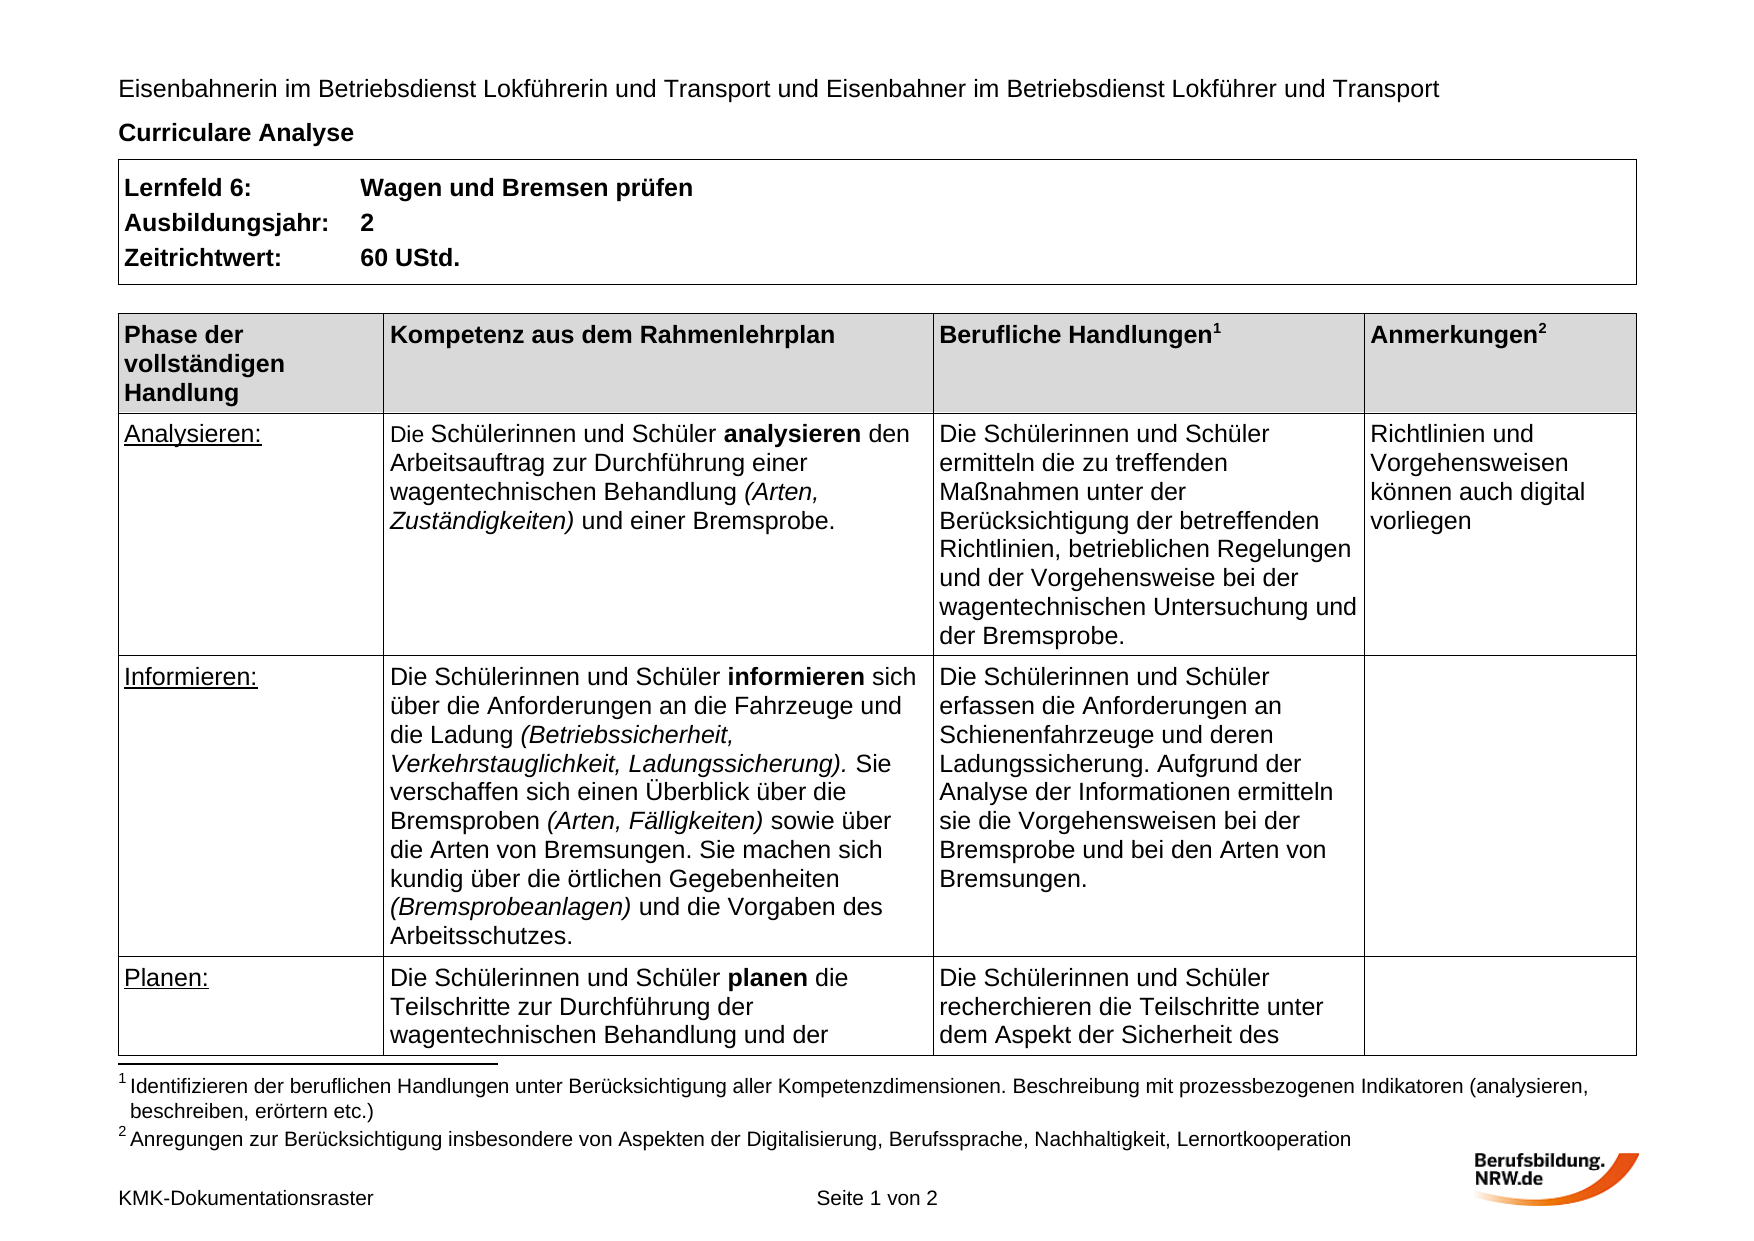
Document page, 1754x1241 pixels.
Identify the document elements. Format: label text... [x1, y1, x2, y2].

table_cell Planen: [119, 957, 383, 1055]
table_cell [1365, 656, 1636, 956]
table_header Kompetenz aus dem Rahmenlehrplan [384, 314, 933, 412]
table_cell Die Schülerinnen und Schüler analysieren den Arbeitsauftrag zur Durchführung einer wagentechnischen Behandlung (Arten, Zuständigkeiten) und einer Bremsprobe. [384, 414, 933, 655]
table_header Anmerkungen [1365, 314, 1636, 412]
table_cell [934, 957, 1364, 1055]
table_cell Informieren: [119, 656, 383, 956]
table_cell Die Schülerinnen und Schüler erfassen die Anforderungen an Schienenfahrzeuge und deren Ladungssicherung. Aufgrund der Analyse der Informationen ermitteln sie die Vorgehensweisen bei der Bremsprobe und bei den Arten von Bremsungen. [934, 656, 1364, 956]
table_cell Richtlinien und Vorgehensweisen können auch digital vorliegen [1365, 414, 1636, 655]
table_cell Analysieren: [119, 414, 383, 655]
table_header Lernfeld 6: Wagen und Bremsen prüfen Ausbildungsjahr: 2 Zeitrichtwert: 60 UStd. [119, 160, 1636, 283]
table_cell [1365, 957, 1636, 1055]
text Curriculare Analyse [118, 118, 1636, 147]
table_header Berufliche Handlungen [934, 314, 1364, 412]
table_cell Die Schülerinnen und Schüler ermitteln die zu treffenden Maßnahmen unter der Berücksichtigung der betreffenden Richtlinien, betrieblichen Regelungen und der Vorgehensweise bei der wagentechnischen Untersuchung und der Bremsprobe. [934, 414, 1364, 655]
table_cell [384, 957, 933, 1055]
table_header Phase der vollständigen Handlung [119, 314, 383, 412]
table_cell Die Schülerinnen und Schüler informieren sich über die Anforderungen an die Fahrzeuge und die Ladung (Betriebssicherheit, Verkehrstauglichkeit, Ladungssicherung). Sie verschaffen sich einen Überblick über die Bremsproben (Arten, Fälligkeiten) sowie über die Arten von Bremsungen. Sie machen sich kundig über die örtlichen Gegebenheiten (Bremsprobeanlagen) und die Vorgaben des Arbeitsschutzes. [384, 656, 933, 956]
picture [1473, 1153, 1639, 1206]
